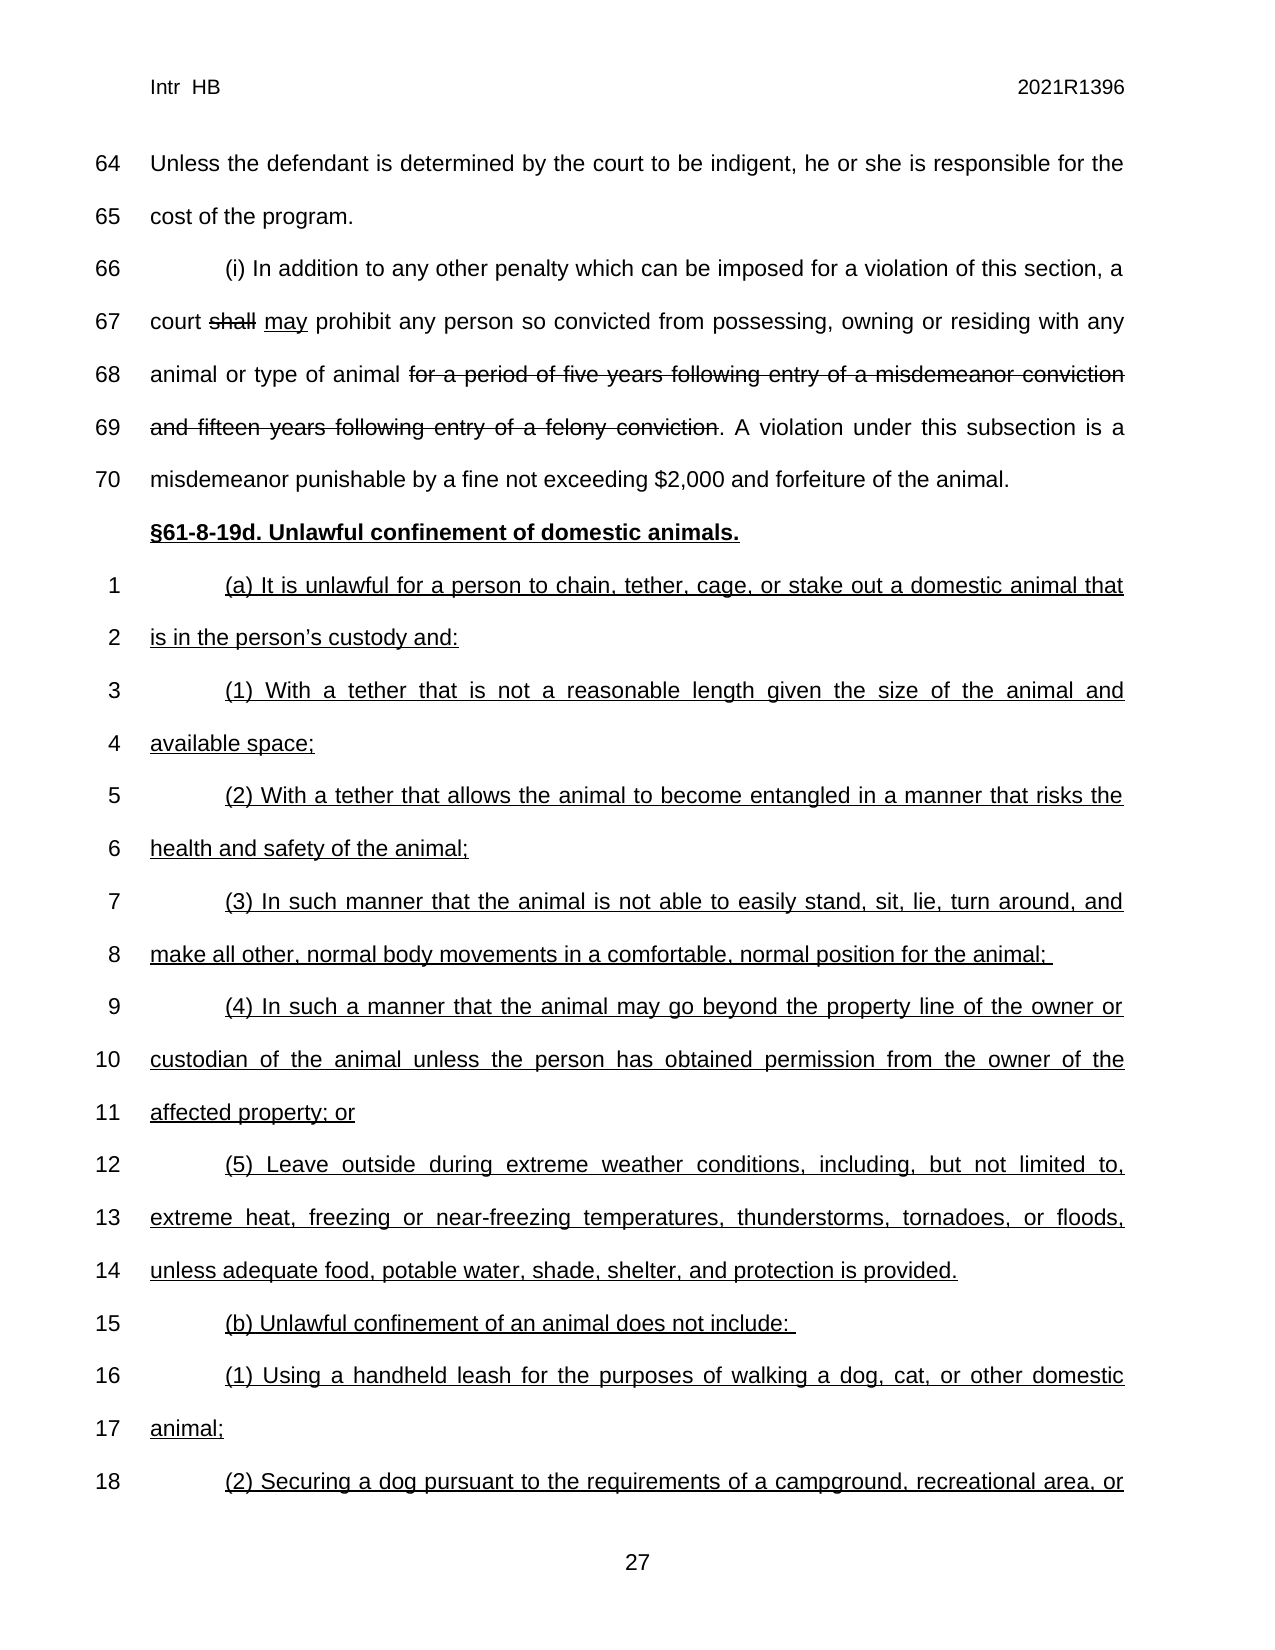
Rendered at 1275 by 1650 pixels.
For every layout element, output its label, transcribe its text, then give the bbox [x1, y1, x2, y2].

text (4) In such a manner that the animal may go beyond the property line of the owner or custodian of the animal unless the person has obtained permission from the owner of the affected property; or [150, 1070, 1125, 1125]
text (1) With a tether that is not a reasonable length given the size of the animal and available space; [150, 677, 1125, 756]
subtitle §61-8-19d. Unlawful confinement of domestic animals. [150, 519, 1125, 545]
text (1) Using a handheld leash for the purposes of walking a dog, cat, or other domestic animal; [150, 1362, 1125, 1441]
text (5) Leave outside during extreme weather conditions, including, but not limited to, extreme heat, freezing or near-freezing temperatures, thunderstorms, tornadoes, or floods, unless adequate food, potable water, shade, shelter, and protection is provided. [150, 1228, 1125, 1283]
text (b) Unlawful confinement of an animal does not include: [150, 1309, 1125, 1336]
text (i) In addition to any other penalty which can be imposed for a violation of this section, a court shall may prohibit any person so convicted from possessing, owning or residing with any animal or type of animal for a period of five years following entry of a misdemeanor conviction and fifteen years following entry of a felony conviction. A violation under this subsection is a misdemeanor punishable by a fine not exceeding $2,000 and forfeiture of the animal. [150, 255, 1125, 493]
text (4) In such a manner that the animal may go beyond the property line of the owner or custodian of the animal unless the person has obtained permission from the owner of the affected property; or [150, 993, 1125, 1069]
text (2) With a tether that allows the animal to become entangled in a manner that risks the health and safety of the animal; [150, 782, 1125, 862]
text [150, 1468, 1125, 1494]
text (3) In such manner that the animal is not able to easily stand, sit, lie, turn around, and make all other, normal body movements in a comfortable, normal position for the animal; [150, 888, 1125, 967]
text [150, 150, 1125, 229]
text (a) It is unlawful for a person to chain, tether, cage, or stake out a domestic animal that is in the person’s custody and: [150, 572, 1125, 651]
text (5) Leave outside during extreme weather conditions, including, but not limited to, extreme heat, freezing or near-freezing temperatures, thunderstorms, tornadoes, or floods, unless adequate food, potable water, shade, shelter, and protection is provided. [150, 1151, 1125, 1227]
